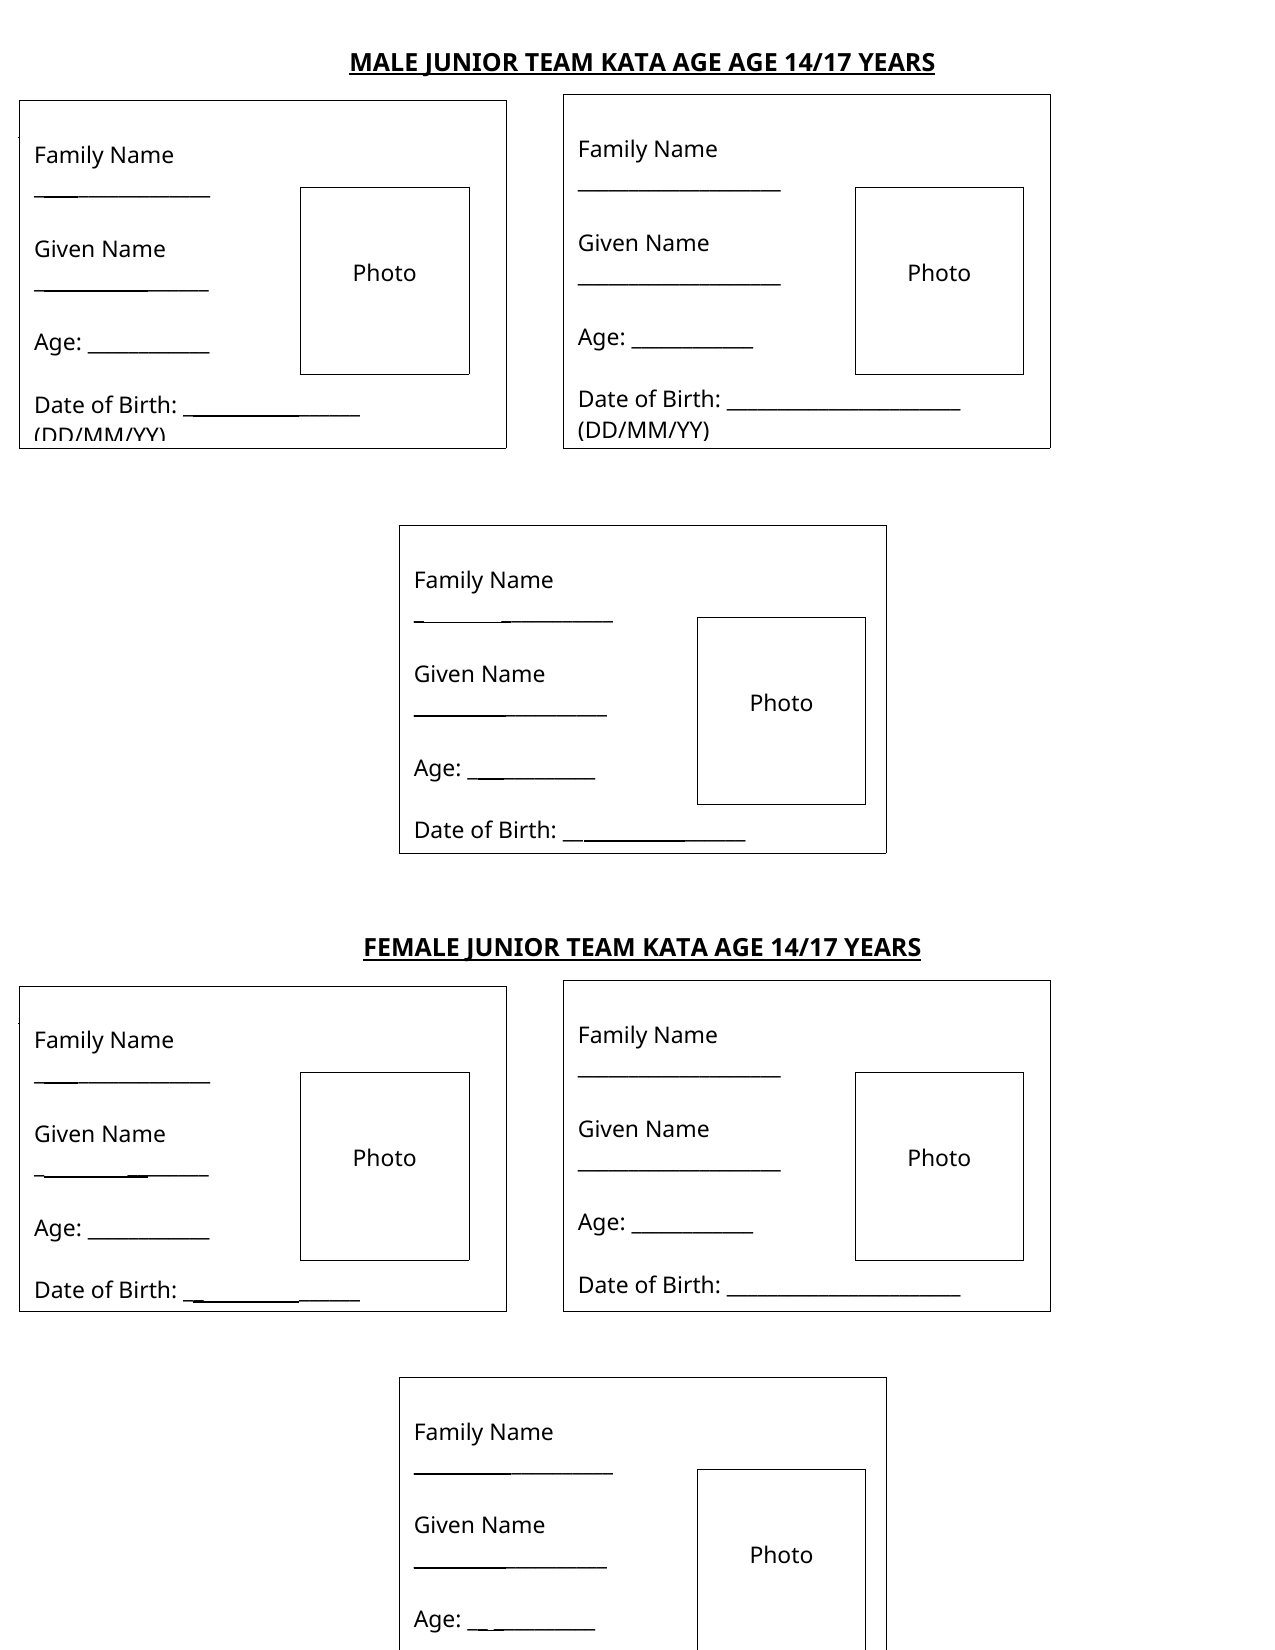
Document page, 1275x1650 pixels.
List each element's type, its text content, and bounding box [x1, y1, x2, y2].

text MALE JUNIOR TEAM KATA AGE AGE 14/17 YEARS [37, 44, 1247, 78]
text FEMALE JUNIOR TEAM KATA AGE 14/17 YEARS [37, 930, 1247, 964]
